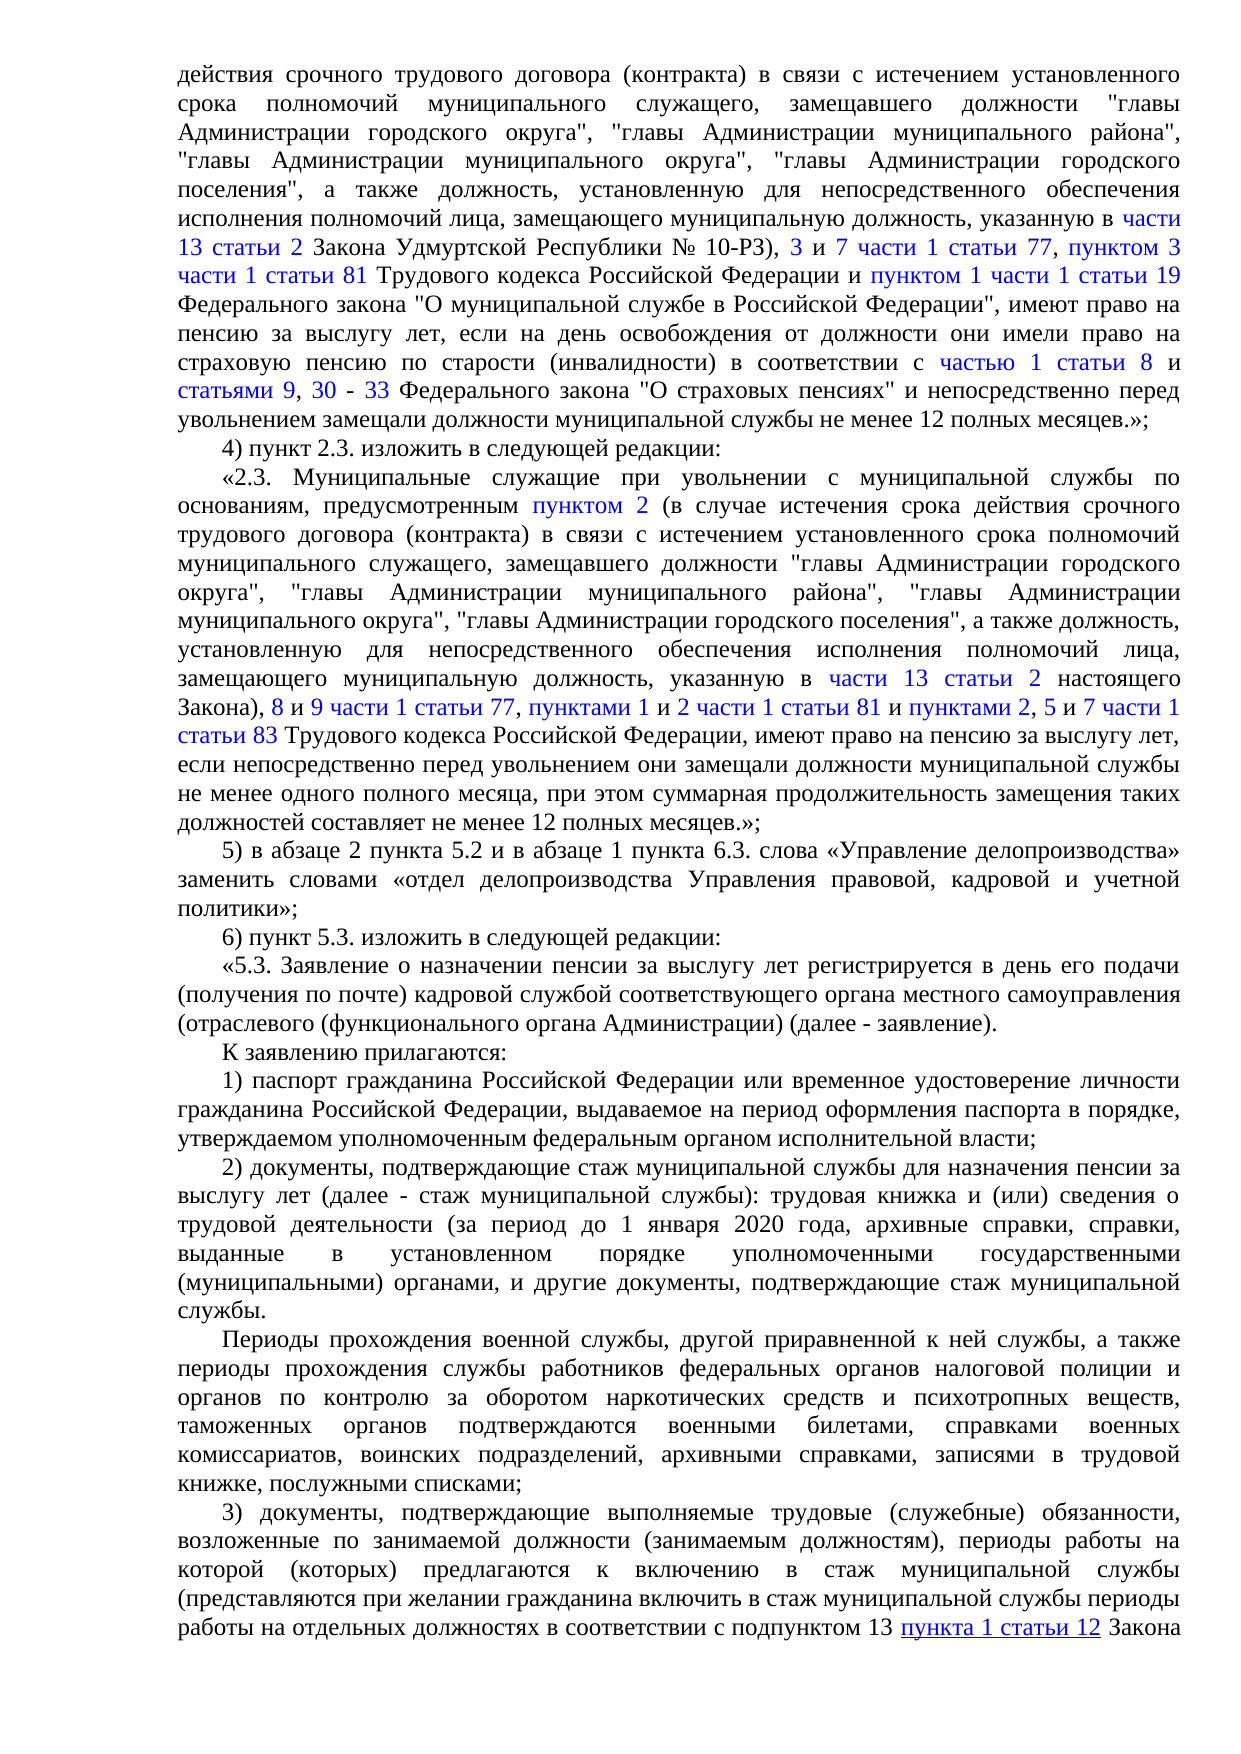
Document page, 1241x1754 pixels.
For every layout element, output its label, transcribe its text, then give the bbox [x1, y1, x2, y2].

text Периоды прохождения военной службы, другой приравненной к ней службы, а также периоды прохождения службы работников федеральных органов налоговой полиции и органов по контролю за оборотом наркотических средств и психотропных веществ, таможенных органов подтверждаются военными билетами, справками военных комиссариатов, воинских подразделений, архивными справками, записями в трудовой книжке, послужными списками; [177, 1324, 1181, 1497]
text К заявлению прилагаются: [177, 1037, 1181, 1065]
text 5) в абзаце 2 пункта 5.2 и в абзаце 1 пункта 6.3. слова «Управление делопроизводства» заменить словами «отдел делопроизводства Управления правовой, кадровой и учетной политики»; [177, 835, 1181, 922]
text 6) пункт 5.3. изложить в следующей редакции: [177, 922, 1181, 950]
text 1) паспорт гражданина Российской Федерации или временное удостоверение личности гражданина Российской Федерации, выдаваемое на период оформления паспорта в порядке, утверждаемом уполномоченным федеральным органом исполнительной власти; [177, 1065, 1181, 1152]
text «2.3. Муниципальные служащие при увольнении с муниципальной службы по основаниям, предусмотренным пунктом 2 (в случае истечения срока действия срочного трудового договора (контракта) в связи с истечением установленного срока полномочий муниципального служащего, замещавшего должности "главы Администрации городского округа", "главы Администрации муниципального района", "главы Администрации муниципального округа", "главы Администрации городского поселения", а также должность, установленную для непосредственного обеспечения исполнения полномочий лица, замещающего муниципальную должность, указанную в части 13 статьи 2 настоящего Закона), 8 и 9 части 1 статьи 77, пунктами 1 и 2 части 1 статьи 81 и пунктами 2, 5 и 7 части 1 статьи 83 Трудового кодекса Российской Федерации, имеют право на пенсию за выслугу лет, если непосредственно перед увольнением они замещали должности муниципальной службы не менее одного полного месяца, при этом суммарная продолжительность замещения таких должностей составляет не менее 12 полных месяцев.»; [177, 462, 1181, 835]
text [177, 1497, 1181, 1640]
text «5.3. Заявление о назначении пенсии за выслугу лет регистрируется в день его подачи (получения по почте) кадровой службой соответствующего органа местного самоуправления (отраслевого (функционального органа Администрации) (далее - заявление). [177, 950, 1181, 1037]
text 4) пункт 2.3. изложить в следующей редакции: [177, 433, 1181, 462]
text 2) документы, подтверждающие стаж муниципальной службы для назначения пенсии за выслугу лет (далее - стаж муниципальной службы): трудовая книжка и (или) сведения о трудовой деятельности (за период до 1 января 2020 года, архивные справки, справки, выданные в установленном порядке уполномоченными государственными (муниципальными) органами, и другие документы, подтверждающие стаж муниципальной службы. [177, 1152, 1181, 1324]
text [177, 59, 1181, 433]
